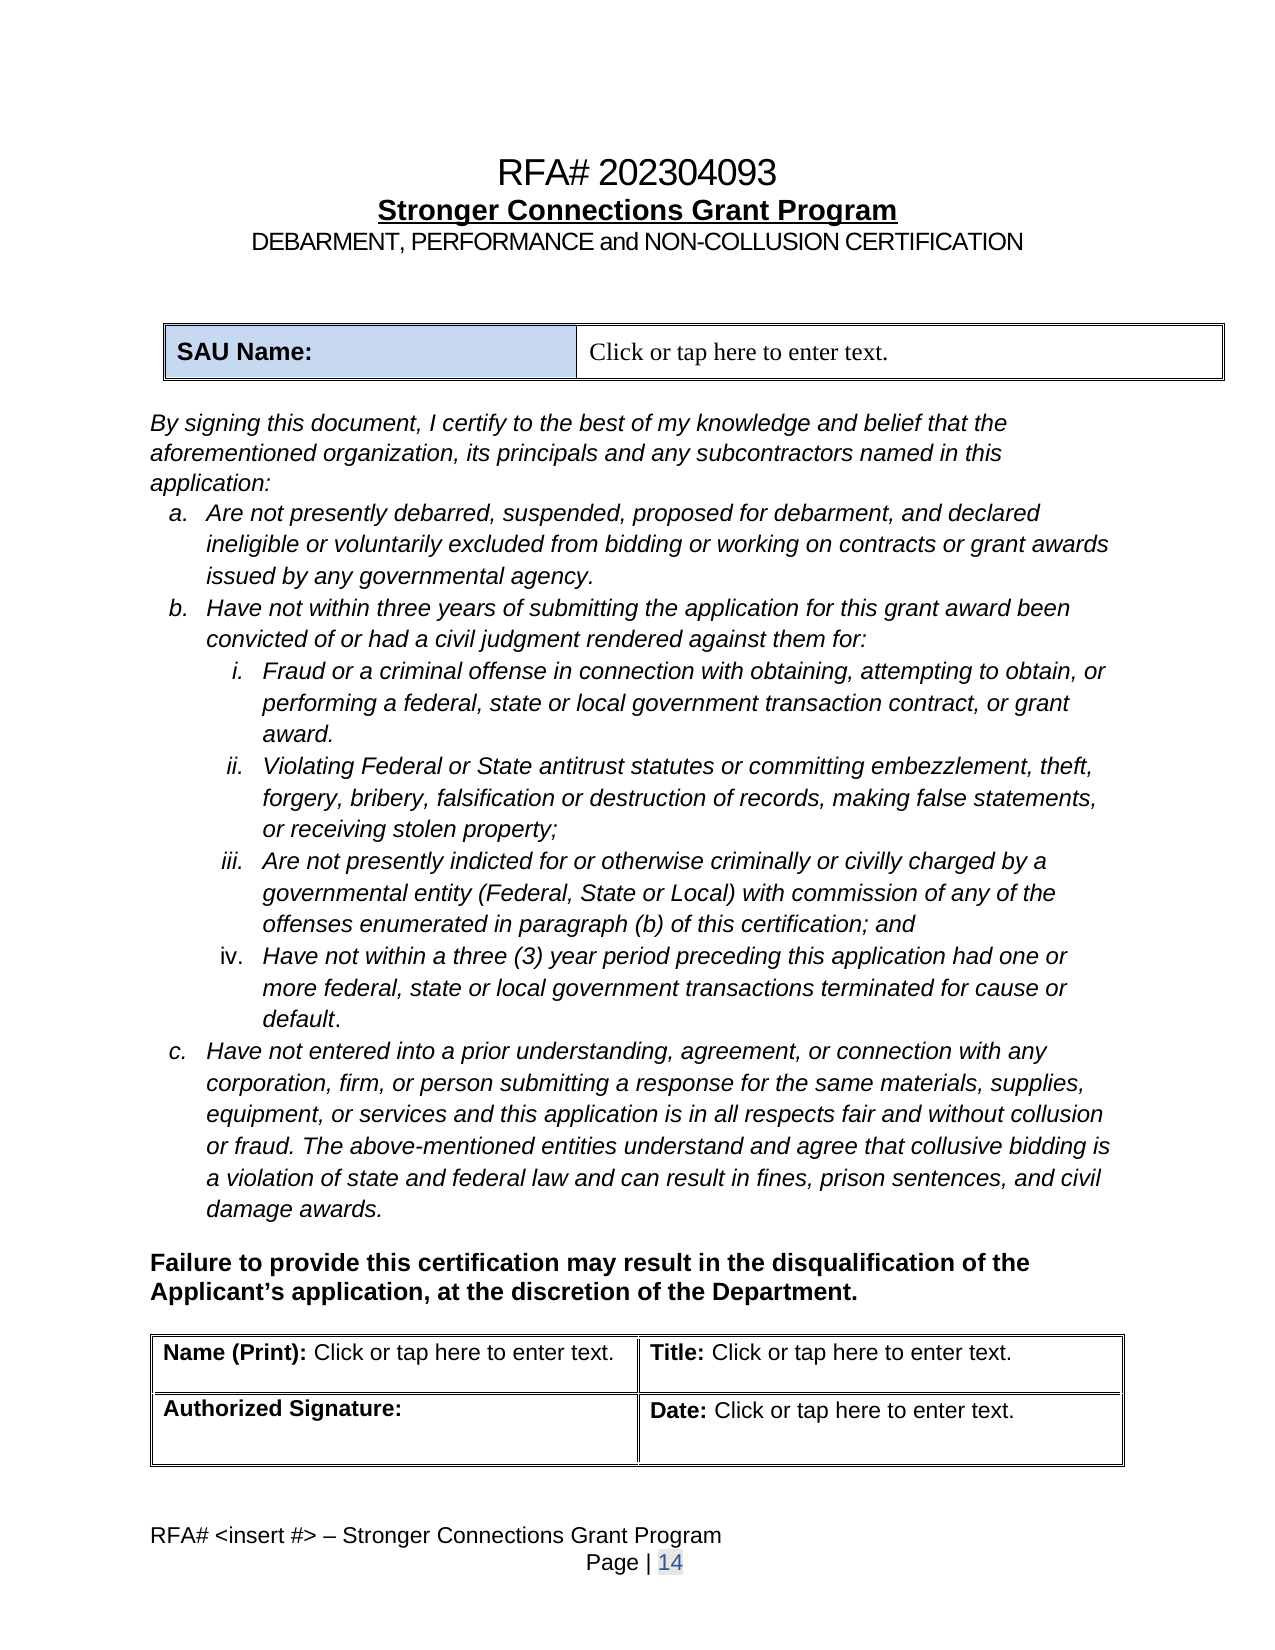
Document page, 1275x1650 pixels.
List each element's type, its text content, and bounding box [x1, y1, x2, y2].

text Failure to provide this certification may result in the disqualification of the Applicant’s application, at the discretion of the Department. [150, 1248, 1125, 1305]
table_header Title: [639, 1337, 1122, 1392]
text By signing this document, I certify to the best of my knowledge and belief that the aforementioned organization, its principals and any subcontractors named in this application: [150, 409, 1125, 497]
title DEBARMENT, PERFORMANCE and NON-COLLUSION CERTIFICATION [150, 227, 1125, 322]
table_cell Date: [639, 1392, 1123, 1464]
text Stronger Connections Grant Program [150, 193, 1125, 227]
list Have not entered into a prior understanding, agreement, or connection with any corporation, firm, or person submitting a response for the same materials, supplies, equipment, or services and this application is in all respects fair and without collusion or fraud. The above-mentioned entities understand and agree that collusive bidding is a violation of state and federal law and can result in fines, prison sentences, and civil damage awards. [169, 1037, 1125, 1223]
list Are not presently indicted for or otherwise criminally or civilly charged by a governmental entity (Federal, State or Local) with commission of any of the offenses enumerated in paragraph (b) of this certification; and [244, 847, 1125, 938]
table_header SAU Name: [166, 326, 576, 377]
list Have not within three years of submitting the application for this grant award been convicted of or had a civil judgment rendered against them for: [169, 594, 1125, 653]
list Fraud or a criminal offense in connection with obtaining, attempting to obtain, or performing a federal, state or local government transaction contract, or grant award. [244, 657, 1125, 748]
list Violating Federal or State antitrust statutes or committing embezzlement, theft, forgery, bribery, falsification or destruction of records, making false statements, or receiving stolen property; [244, 752, 1125, 843]
table_cell Authorized Signature: [152, 1392, 638, 1464]
title RFA# 202304093 [150, 150, 1125, 193]
list Are not presently debarred, suspended, proposed for debarment, and declared ineligible or voluntarily excluded from bidding or working on contracts or grant awards issued by any governmental agency. [169, 499, 1125, 590]
table_header Name (Print): [153, 1337, 638, 1392]
list Have not within a three (3) year period preceding this application had one or more federal, state or local government transactions terminated for cause or default. [244, 942, 1125, 1033]
